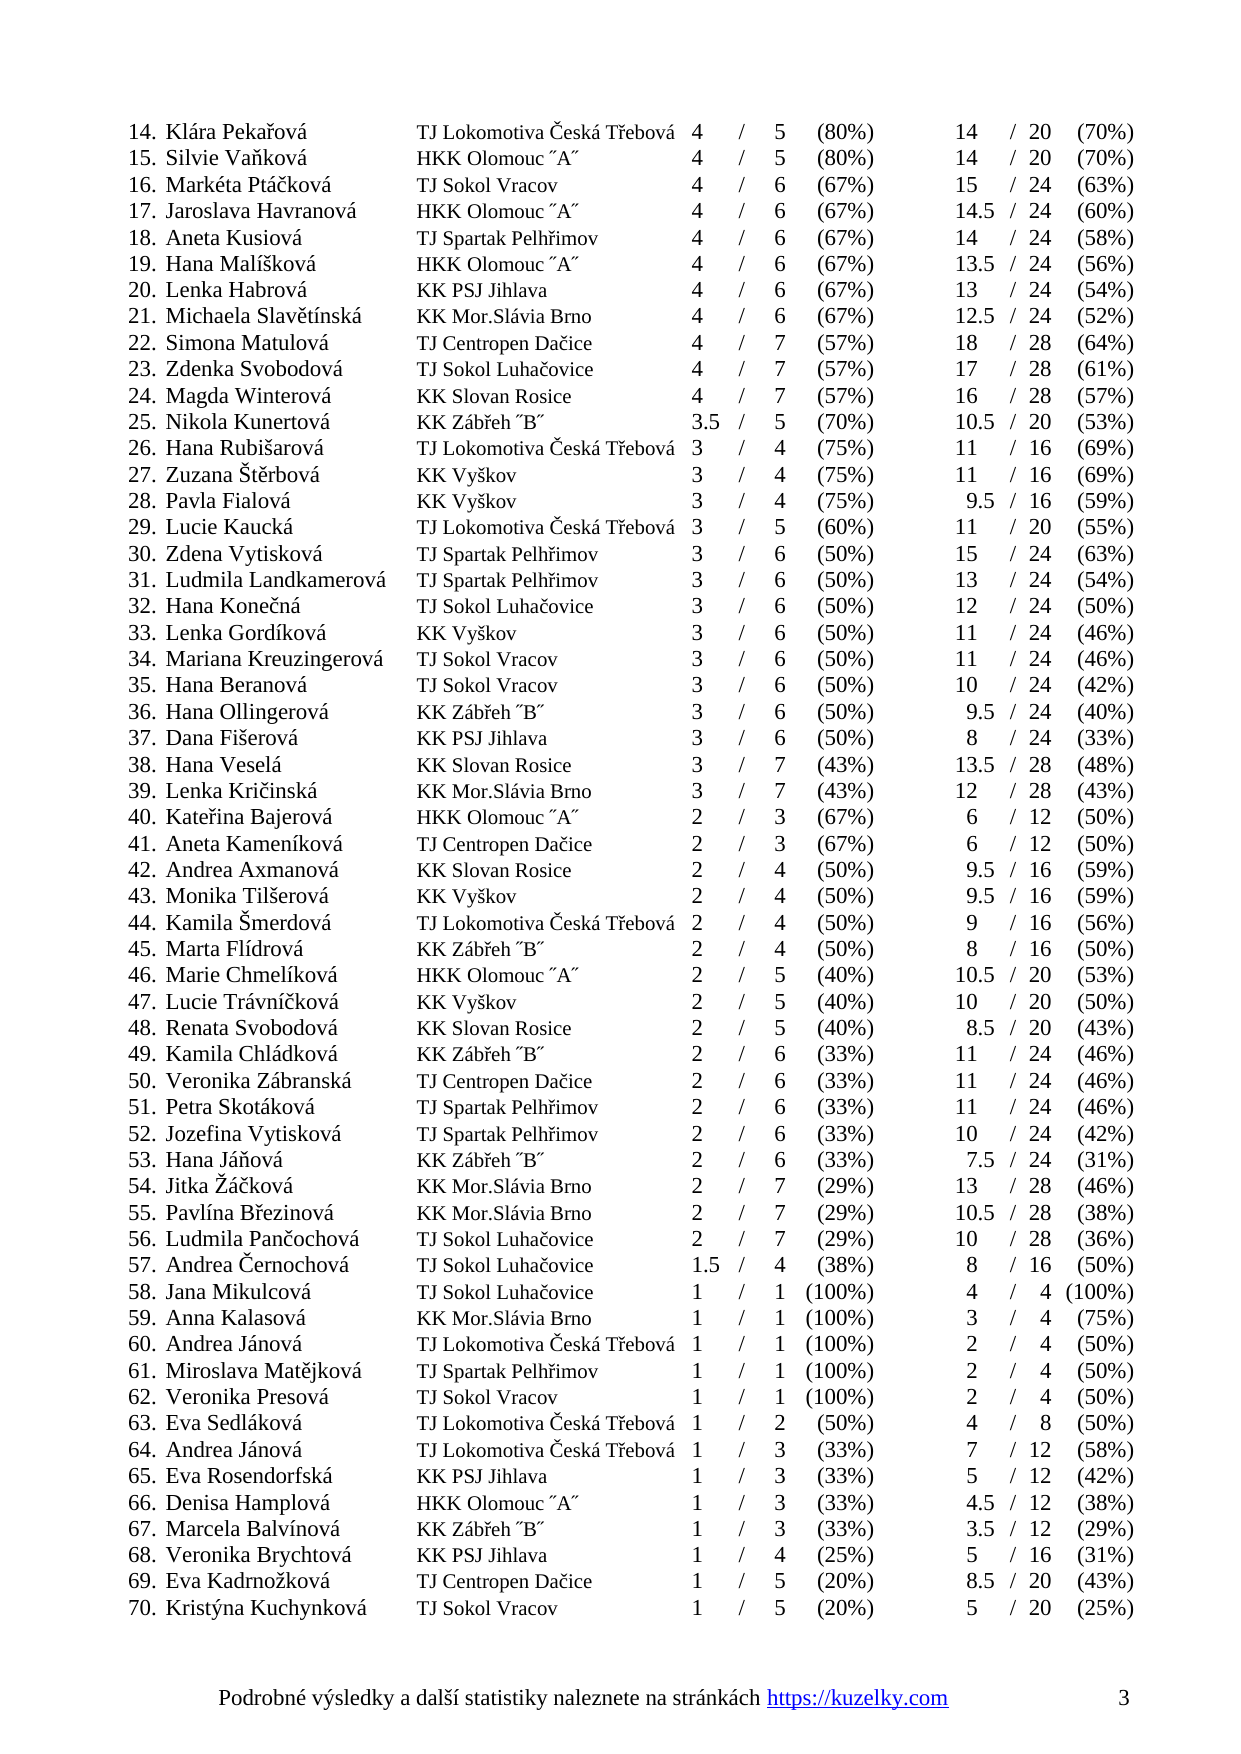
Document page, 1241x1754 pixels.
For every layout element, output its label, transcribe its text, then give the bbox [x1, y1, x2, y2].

text 45. Marta Flídrová KK Zábřeh ˝B˝ 2 / 4 (50%) 8 / 16 (50%) [106, 935, 1134, 961]
text 57. Andrea Černochová TJ Sokol Luhačovice 1.5 / 4 (38%) 8 / 16 (50%) [106, 1251, 1134, 1278]
text 41. Aneta Kameníková TJ Centropen Dačice 2 / 3 (67%) 6 / 12 (50%) [106, 830, 1134, 856]
text 61. Miroslava Matějková TJ Spartak Pelhřimov 1 / 1 (100%) 2 / 4 (50%) [106, 1357, 1134, 1383]
text 26. Hana Rubišarová TJ Lokomotiva Česká Třebová 3 / 4 (75%) 11 / 16 (69%) [106, 434, 1134, 461]
text 24. Magda Winterová KK Slovan Rosice 4 / 7 (57%) 16 / 28 (57%) [106, 382, 1134, 408]
text 39. Lenka Kričinská KK Mor.Slávia Brno 3 / 7 (43%) 12 / 28 (43%) [106, 777, 1134, 803]
text 63. Eva Sedláková TJ Lokomotiva Česká Třebová 1 / 2 (50%) 4 / 8 (50%) [106, 1409, 1134, 1436]
text 64. Andrea Jánová TJ Lokomotiva Česká Třebová 1 / 3 (33%) 7 / 12 (58%) [106, 1436, 1134, 1462]
text 15. Silvie Vaňková HKK Olomouc ˝A˝ 4 / 5 (80%) 14 / 20 (70%) [106, 144, 1134, 171]
text 38. Hana Veselá KK Slovan Rosice 3 / 7 (43%) 13.5 / 28 (48%) [106, 751, 1134, 777]
text 60. Andrea Jánová TJ Lokomotiva Česká Třebová 1 / 1 (100%) 2 / 4 (50%) [106, 1330, 1134, 1357]
text 29. Lucie Kaucká TJ Lokomotiva Česká Třebová 3 / 5 (60%) 11 / 20 (55%) [106, 513, 1134, 540]
text 37. Dana Fišerová KK PSJ Jihlava 3 / 6 (50%) 8 / 24 (33%) [106, 724, 1134, 751]
text 25. Nikola Kunertová KK Zábřeh ˝B˝ 3.5 / 5 (70%) 10.5 / 20 (53%) [106, 408, 1134, 434]
text 70. Kristýna Kuchynková TJ Sokol Vracov 1 / 5 (20%) 5 / 20 (25%) [106, 1594, 1134, 1620]
text 44. Kamila Šmerdová TJ Lokomotiva Česká Třebová 2 / 4 (50%) 9 / 16 (56%) [106, 909, 1134, 935]
text 31. Ludmila Landkamerová TJ Spartak Pelhřimov 3 / 6 (50%) 13 / 24 (54%) [106, 566, 1134, 592]
text 20. Lenka Habrová KK PSJ Jihlava 4 / 6 (67%) 13 / 24 (54%) [106, 276, 1134, 303]
text 42. Andrea Axmanová KK Slovan Rosice 2 / 4 (50%) 9.5 / 16 (59%) [106, 856, 1134, 882]
text 50. Veronika Zábranská TJ Centropen Dačice 2 / 6 (33%) 11 / 24 (46%) [106, 1067, 1134, 1093]
text 56. Ludmila Pančochová TJ Sokol Luhačovice 2 / 7 (29%) 10 / 28 (36%) [106, 1225, 1134, 1251]
text 69. Eva Kadrnožková TJ Centropen Dačice 1 / 5 (20%) 8.5 / 20 (43%) [106, 1568, 1134, 1594]
text 22. Simona Matulová TJ Centropen Dačice 4 / 7 (57%) 18 / 28 (64%) [106, 329, 1134, 355]
text 52. Jozefina Vytisková TJ Spartak Pelhřimov 2 / 6 (33%) 10 / 24 (42%) [106, 1119, 1134, 1146]
text 21. Michaela Slavětínská KK Mor.Slávia Brno 4 / 6 (67%) 12.5 / 24 (52%) [106, 303, 1134, 329]
text 23. Zdenka Svobodová TJ Sokol Luhačovice 4 / 7 (57%) 17 / 28 (61%) [106, 355, 1134, 382]
text 17. Jaroslava Havranová HKK Olomouc ˝A˝ 4 / 6 (67%) 14.5 / 24 (60%) [106, 197, 1134, 223]
text 53. Hana Jáňová KK Zábřeh ˝B˝ 2 / 6 (33%) 7.5 / 24 (31%) [106, 1146, 1134, 1172]
text 14. Klára Pekařová TJ Lokomotiva Česká Třebová 4 / 5 (80%) 14 / 20 (70%) [106, 118, 1134, 144]
text 19. Hana Malíšková HKK Olomouc ˝A˝ 4 / 6 (67%) 13.5 / 24 (56%) [106, 250, 1134, 276]
text 35. Hana Beranová TJ Sokol Vracov 3 / 6 (50%) 10 / 24 (42%) [106, 672, 1134, 698]
text 30. Zdena Vytisková TJ Spartak Pelhřimov 3 / 6 (50%) 15 / 24 (63%) [106, 540, 1134, 566]
text 47. Lucie Trávníčková KK Vyškov 2 / 5 (40%) 10 / 20 (50%) [106, 988, 1134, 1014]
text 59. Anna Kalasová KK Mor.Slávia Brno 1 / 1 (100%) 3 / 4 (75%) [106, 1304, 1134, 1330]
text 36. Hana Ollingerová KK Zábřeh ˝B˝ 3 / 6 (50%) 9.5 / 24 (40%) [106, 698, 1134, 724]
text 34. Mariana Kreuzingerová TJ Sokol Vracov 3 / 6 (50%) 11 / 24 (46%) [106, 645, 1134, 672]
text 49. Kamila Chládková KK Zábřeh ˝B˝ 2 / 6 (33%) 11 / 24 (46%) [106, 1041, 1134, 1067]
text 33. Lenka Gordíková KK Vyškov 3 / 6 (50%) 11 / 24 (46%) [106, 619, 1134, 645]
text 65. Eva Rosendorfská KK PSJ Jihlava 1 / 3 (33%) 5 / 12 (42%) [106, 1462, 1134, 1488]
text 27. Zuzana Štěrbová KK Vyškov 3 / 4 (75%) 11 / 16 (69%) [106, 461, 1134, 487]
text 68. Veronika Brychtová KK PSJ Jihlava 1 / 4 (25%) 5 / 16 (31%) [106, 1541, 1134, 1568]
text 67. Marcela Balvínová KK Zábřeh ˝B˝ 1 / 3 (33%) 3.5 / 12 (29%) [106, 1515, 1134, 1541]
text 40. Kateřina Bajerová HKK Olomouc ˝A˝ 2 / 3 (67%) 6 / 12 (50%) [106, 803, 1134, 830]
text 55. Pavlína Březinová KK Mor.Slávia Brno 2 / 7 (29%) 10.5 / 28 (38%) [106, 1199, 1134, 1225]
text 28. Pavla Fialová KK Vyškov 3 / 4 (75%) 9.5 / 16 (59%) [106, 487, 1134, 513]
text 16. Markéta Ptáčková TJ Sokol Vracov 4 / 6 (67%) 15 / 24 (63%) [106, 171, 1134, 197]
text 18. Aneta Kusiová TJ Spartak Pelhřimov 4 / 6 (67%) 14 / 24 (58%) [106, 223, 1134, 250]
text 66. Denisa Hamplová HKK Olomouc ˝A˝ 1 / 3 (33%) 4.5 / 12 (38%) [106, 1488, 1134, 1515]
text 54. Jitka Žáčková KK Mor.Slávia Brno 2 / 7 (29%) 13 / 28 (46%) [106, 1172, 1134, 1199]
text 32. Hana Konečná TJ Sokol Luhačovice 3 / 6 (50%) 12 / 24 (50%) [106, 592, 1134, 619]
text 46. Marie Chmelíková HKK Olomouc ˝A˝ 2 / 5 (40%) 10.5 / 20 (53%) [106, 961, 1134, 988]
text 48. Renata Svobodová KK Slovan Rosice 2 / 5 (40%) 8.5 / 20 (43%) [106, 1014, 1134, 1041]
text 43. Monika Tilšerová KK Vyškov 2 / 4 (50%) 9.5 / 16 (59%) [106, 882, 1134, 909]
text 62. Veronika Presová TJ Sokol Vracov 1 / 1 (100%) 2 / 4 (50%) [106, 1383, 1134, 1409]
text 51. Petra Skotáková TJ Spartak Pelhřimov 2 / 6 (33%) 11 / 24 (46%) [106, 1093, 1134, 1119]
text 58. Jana Mikulcová TJ Sokol Luhačovice 1 / 1 (100%) 4 / 4 (100%) [106, 1278, 1134, 1304]
